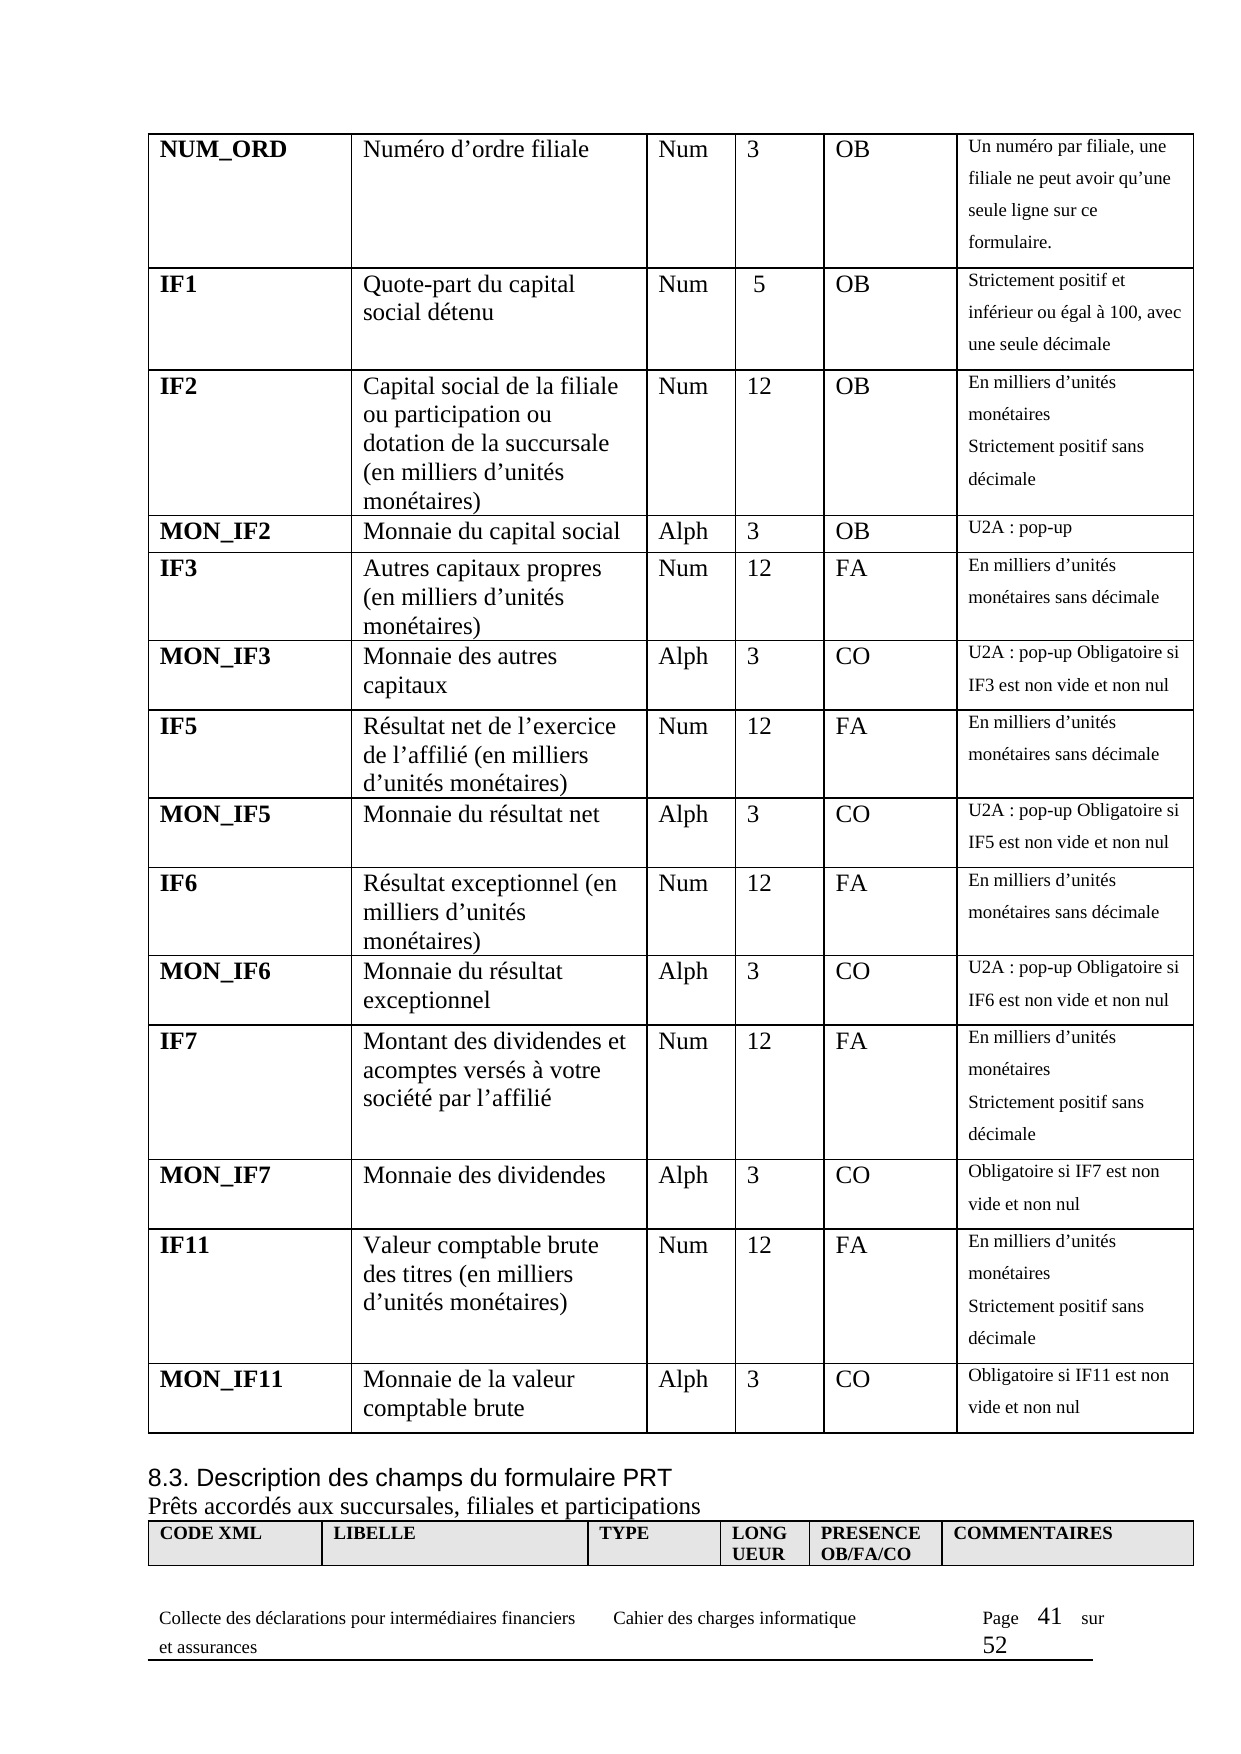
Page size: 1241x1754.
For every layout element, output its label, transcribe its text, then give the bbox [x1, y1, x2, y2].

table_cell CO [825, 1364, 956, 1432]
table_cell CO [825, 1160, 956, 1228]
table_cell 12 [736, 711, 823, 797]
table_cell FA [825, 711, 956, 797]
table_cell IF3 [149, 553, 351, 640]
table_cell 12 [736, 868, 823, 955]
table_cell Un numéro par filiale, une filiale ne peut avoir qu’une seule ligne sur ce formulaire. [958, 135, 1193, 267]
table_cell FA [825, 1026, 956, 1159]
table_header COMMENTAIRES [943, 1522, 1193, 1565]
table_header PRESENCE OB/FA/CO [810, 1522, 941, 1565]
table_cell Valeur comptable brute des titres (en milliers d’unités monétaires) [352, 1230, 646, 1363]
table_cell IF5 [149, 711, 351, 797]
table_cell Alph [648, 1160, 735, 1228]
table_cell Obligatoire si IF7 est non vide et non nul [958, 1160, 1193, 1228]
table_cell MON_IF2 [149, 516, 351, 552]
table_cell 3 [736, 135, 823, 267]
table_cell 12 [736, 1230, 823, 1363]
table_cell En milliers d’unités monétaires sans décimale [958, 553, 1193, 640]
table_cell Strictement positif et inférieur ou égal à 100, avec une seule décimale [958, 269, 1193, 369]
table_cell IF6 [149, 868, 351, 955]
table_cell 3 [736, 956, 823, 1024]
table_header LIBELLE [323, 1522, 587, 1565]
table_cell 3 [736, 516, 823, 552]
table_cell Monnaie des autres capitaux [352, 641, 646, 709]
table_cell En milliers d’unités monétaires Strictement positif sans décimale [958, 371, 1193, 514]
table_header TYPE [589, 1522, 720, 1565]
table_cell Num [648, 1230, 735, 1363]
table_cell IF11 [149, 1230, 351, 1363]
table_cell En milliers d’unités monétaires sans décimale [958, 711, 1193, 797]
table_cell Obligatoire si IF11 est non vide et non nul [958, 1364, 1193, 1432]
table_cell 5 [736, 269, 823, 369]
table_cell Num [648, 371, 735, 514]
table_cell CO [825, 956, 956, 1024]
table_cell Autres capitaux propres (en milliers d’unités monétaires) [352, 553, 646, 640]
table_cell Alph [648, 641, 735, 709]
table_cell FA [825, 868, 956, 955]
table_cell Num [648, 868, 735, 955]
table_cell Alph [648, 516, 735, 552]
table_cell Capital social de la filiale ou participation ou dotation de la succursale (en milliers d’unités monétaires) [352, 371, 646, 514]
table_cell Alph [648, 956, 735, 1024]
table_cell Monnaie des dividendes [352, 1160, 646, 1228]
table_cell IF1 [149, 269, 351, 369]
table_cell FA [825, 1230, 956, 1363]
table_cell Num [648, 711, 735, 797]
table_cell OB [825, 135, 956, 267]
table_cell U2A : pop-up Obligatoire si IF3 est non vide et non nul [958, 641, 1193, 709]
text Prêts accordés aux succursales, filiales et participations [148, 1491, 1093, 1520]
table_cell IF7 [149, 1026, 351, 1159]
table_cell OB [825, 371, 956, 514]
table_cell OB [825, 516, 956, 552]
table_cell Num [648, 269, 735, 369]
table_cell Monnaie du capital social [352, 516, 646, 552]
table_cell En milliers d’unités monétaires Strictement positif sans décimale [958, 1026, 1193, 1159]
table_cell 12 [736, 1026, 823, 1159]
table_cell Montant des dividendes et acomptes versés à votre société par l’affilié [352, 1026, 646, 1159]
table_cell Alph [648, 799, 735, 867]
table_cell Quote-part du capital social détenu [352, 269, 646, 369]
table_cell Num [648, 553, 735, 640]
table_cell Numéro d’ordre filiale [352, 135, 646, 267]
table_cell OB [825, 269, 956, 369]
table_cell Monnaie de la valeur comptable brute [352, 1364, 646, 1432]
table_cell MON_IF3 [149, 641, 351, 709]
table_cell U2A : pop-up [958, 516, 1193, 552]
table_cell Monnaie du résultat exceptionnel [352, 956, 646, 1024]
table_cell Monnaie du résultat net [352, 799, 646, 867]
table_cell U2A : pop-up Obligatoire si IF6 est non vide et non nul [958, 956, 1193, 1024]
table_cell MON_IF5 [149, 799, 351, 867]
table_cell Alph [648, 1364, 735, 1432]
table_cell 3 [736, 1160, 823, 1228]
table_cell MON_IF11 [149, 1364, 351, 1432]
table_cell 12 [736, 553, 823, 640]
table_cell 12 [736, 371, 823, 514]
table_cell MON_IF7 [149, 1160, 351, 1228]
subtitle Description des champs du formulaire PRT [148, 1463, 1093, 1491]
table_cell FA [825, 553, 956, 640]
table_cell 3 [736, 1364, 823, 1432]
table_cell En milliers d’unités monétaires sans décimale [958, 868, 1193, 955]
table_cell CO [825, 799, 956, 867]
table_cell NUM_ORD [149, 135, 351, 267]
table_cell MON_IF6 [149, 956, 351, 1024]
table_cell Résultat net de l’exercice de l’affilié (en milliers d’unités monétaires) [352, 711, 646, 797]
table_cell Résultat exceptionnel (en milliers d’unités monétaires) [352, 868, 646, 955]
table_header CODE XML [149, 1522, 321, 1565]
table_cell 3 [736, 641, 823, 709]
table_cell 3 [736, 799, 823, 867]
table_cell Num [648, 135, 735, 267]
table_cell Num [648, 1026, 735, 1159]
table_header LONG UEUR [721, 1522, 809, 1565]
table_cell En milliers d’unités monétaires Strictement positif sans décimale [958, 1230, 1193, 1363]
table_cell U2A : pop-up Obligatoire si IF5 est non vide et non nul [958, 799, 1193, 867]
table_cell CO [825, 641, 956, 709]
table_cell IF2 [149, 371, 351, 514]
